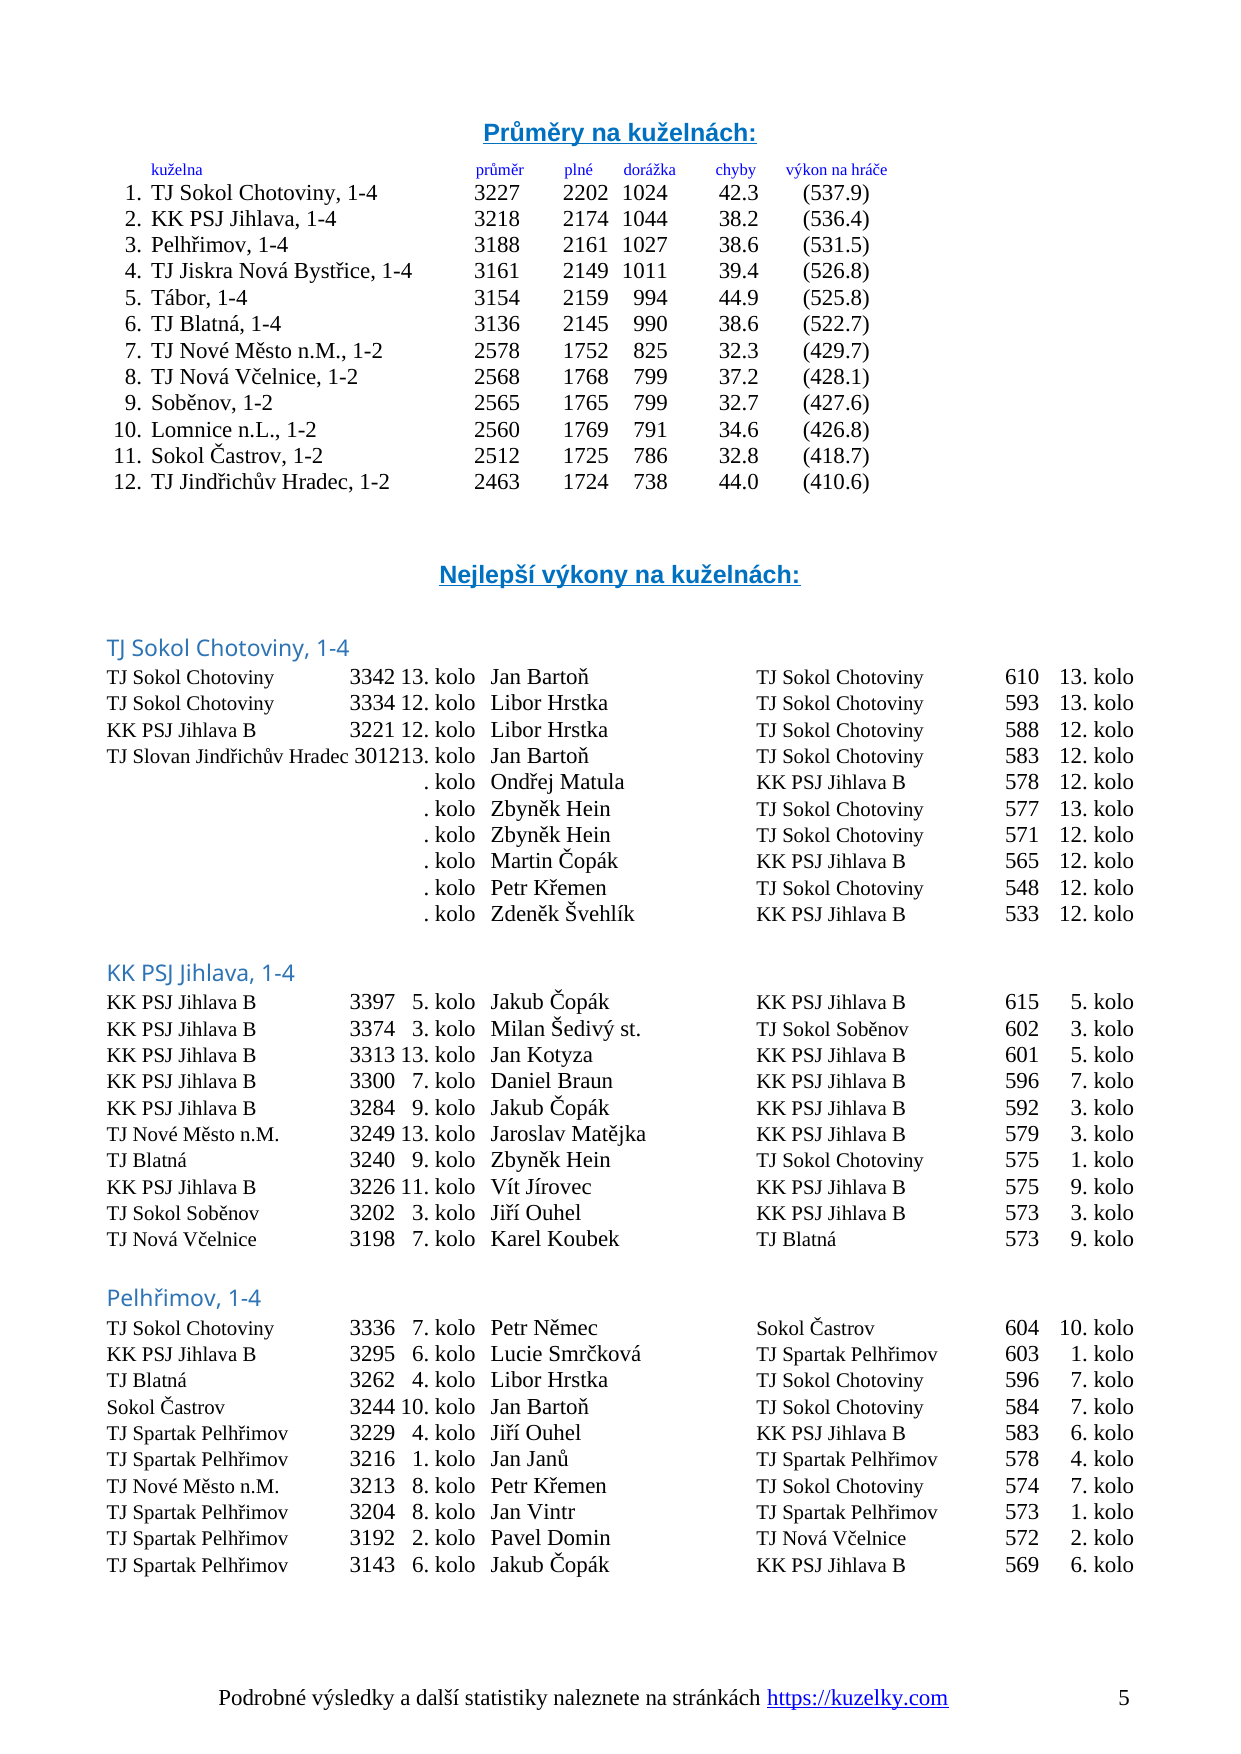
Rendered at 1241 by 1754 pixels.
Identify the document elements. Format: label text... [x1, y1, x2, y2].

text TJ Sokol Soběnov 3202 3. kolo Jiří Ouhel KK PSJ Jihlava B 573 3. kolo [106, 1199, 1134, 1226]
text TJ Spartak Pelhřimov 3192 2. kolo Pavel Domin TJ Nová Včelnice 572 2. kolo [106, 1524, 1134, 1551]
text KK PSJ Jihlava B 3313 13. kolo Jan Kotyza KK PSJ Jihlava B 601 5. kolo [106, 1041, 1134, 1067]
text KK PSJ Jihlava B 3397 5. kolo Jakub Čopák KK PSJ Jihlava B 615 5. kolo [106, 988, 1134, 1015]
subtitle KK PSJ Jihlava, 1-4 [106, 957, 1134, 988]
text KK PSJ Jihlava B 3284 9. kolo Jakub Čopák KK PSJ Jihlava B 592 3. kolo [106, 1094, 1134, 1120]
text 4. TJ Jiskra Nová Bystřice, 1-4 3161 2149 1011 39.4 (526.8) [106, 258, 1134, 284]
text TJ Blatná 3240 9. kolo Zbyněk Hein TJ Sokol Chotoviny 575 1. kolo [106, 1146, 1134, 1173]
text TJ Nové Město n.M. 3249 13. kolo Jaroslav Matějka KK PSJ Jihlava B 579 3. kolo [106, 1120, 1134, 1146]
text . kolo Zdeněk Švehlík KK PSJ Jihlava B 533 12. kolo [106, 900, 1134, 927]
text 6. TJ Blatná, 1-4 3136 2145 990 38.6 (522.7) [106, 310, 1134, 337]
text 3. Pelhřimov, 1-4 3188 2161 1027 38.6 (531.5) [106, 231, 1134, 258]
subtitle Pelhřimov, 1-4 [106, 1282, 1134, 1314]
text . kolo Zbyněk Hein TJ Sokol Chotoviny 577 13. kolo [106, 795, 1134, 821]
text 2. KK PSJ Jihlava, 1-4 3218 2174 1044 38.2 (536.4) [106, 205, 1134, 231]
text kuželna průměr plné dorážka chyby výkon na hráče [106, 159, 1134, 178]
text TJ Nové Město n.M. 3213 8. kolo Petr Křemen TJ Sokol Chotoviny 574 7. kolo [106, 1472, 1134, 1498]
text Sokol Častrov 3244 10. kolo Jan Bartoň TJ Sokol Chotoviny 584 7. kolo [106, 1393, 1134, 1419]
text TJ Sokol Chotoviny 3334 12. kolo Libor Hrstka TJ Sokol Chotoviny 593 13. kolo [106, 689, 1134, 716]
text Průměry na kuželnách: [94, 118, 1145, 147]
text . kolo Ondřej Matula KK PSJ Jihlava B 578 12. kolo [106, 768, 1134, 795]
text . kolo Zbyněk Hein TJ Sokol Chotoviny 571 12. kolo [106, 821, 1134, 847]
text 1. TJ Sokol Chotoviny, 1-4 3227 2202 1024 42.3 (537.9) [106, 178, 1134, 205]
text TJ Slovan Jindřichův Hradec 3012 13. kolo Jan Bartoň TJ Sokol Chotoviny 583 12. kolo [106, 742, 1134, 768]
text . kolo Martin Čopák KK PSJ Jihlava B 565 12. kolo [106, 847, 1134, 874]
text TJ Sokol Chotoviny 3336 7. kolo Petr Němec Sokol Častrov 604 10. kolo [106, 1314, 1134, 1340]
text TJ Spartak Pelhřimov 3204 8. kolo Jan Vintr TJ Spartak Pelhřimov 573 1. kolo [106, 1498, 1134, 1524]
text 12. TJ Jindřichův Hradec, 1-2 2463 1724 738 44.0 (410.6) [106, 468, 1134, 495]
text Nejlepší výkony na kuželnách: [94, 560, 1145, 589]
text KK PSJ Jihlava B 3221 12. kolo Libor Hrstka TJ Sokol Chotoviny 588 12. kolo [106, 716, 1134, 742]
text 8. TJ Nová Včelnice, 1-2 2568 1768 799 37.2 (428.1) [106, 363, 1134, 389]
text KK PSJ Jihlava B 3295 6. kolo Lucie Smrčková TJ Spartak Pelhřimov 603 1. kolo [106, 1340, 1134, 1366]
subtitle TJ Sokol Chotoviny, 1-4 [106, 632, 1134, 663]
text TJ Nová Včelnice 3198 7. kolo Karel Koubek TJ Blatná 573 9. kolo [106, 1226, 1134, 1252]
text 11. Sokol Častrov, 1-2 2512 1725 786 32.8 (418.7) [106, 442, 1134, 468]
text 10. Lomnice n.L., 1-2 2560 1769 791 34.6 (426.8) [106, 416, 1134, 442]
text TJ Spartak Pelhřimov 3229 4. kolo Jiří Ouhel KK PSJ Jihlava B 583 6. kolo [106, 1419, 1134, 1445]
text KK PSJ Jihlava B 3226 11. kolo Vít Jírovec KK PSJ Jihlava B 575 9. kolo [106, 1173, 1134, 1199]
text 7. TJ Nové Město n.M., 1-2 2578 1752 825 32.3 (429.7) [106, 337, 1134, 363]
text TJ Sokol Chotoviny 3342 13. kolo Jan Bartoň TJ Sokol Chotoviny 610 13. kolo [106, 663, 1134, 689]
text 5. Tábor, 1-4 3154 2159 994 44.9 (525.8) [106, 284, 1134, 310]
text 9. Soběnov, 1-2 2565 1765 799 32.7 (427.6) [106, 389, 1134, 416]
text KK PSJ Jihlava B 3300 7. kolo Daniel Braun KK PSJ Jihlava B 596 7. kolo [106, 1067, 1134, 1094]
text KK PSJ Jihlava B 3374 3. kolo Milan Šedivý st. TJ Sokol Soběnov 602 3. kolo [106, 1015, 1134, 1041]
text . kolo Petr Křemen TJ Sokol Chotoviny 548 12. kolo [106, 874, 1134, 900]
text TJ Spartak Pelhřimov 3216 1. kolo Jan Janů TJ Spartak Pelhřimov 578 4. kolo [106, 1445, 1134, 1472]
text TJ Blatná 3262 4. kolo Libor Hrstka TJ Sokol Chotoviny 596 7. kolo [106, 1366, 1134, 1393]
text TJ Spartak Pelhřimov 3143 6. kolo Jakub Čopák KK PSJ Jihlava B 569 6. kolo [106, 1551, 1134, 1577]
